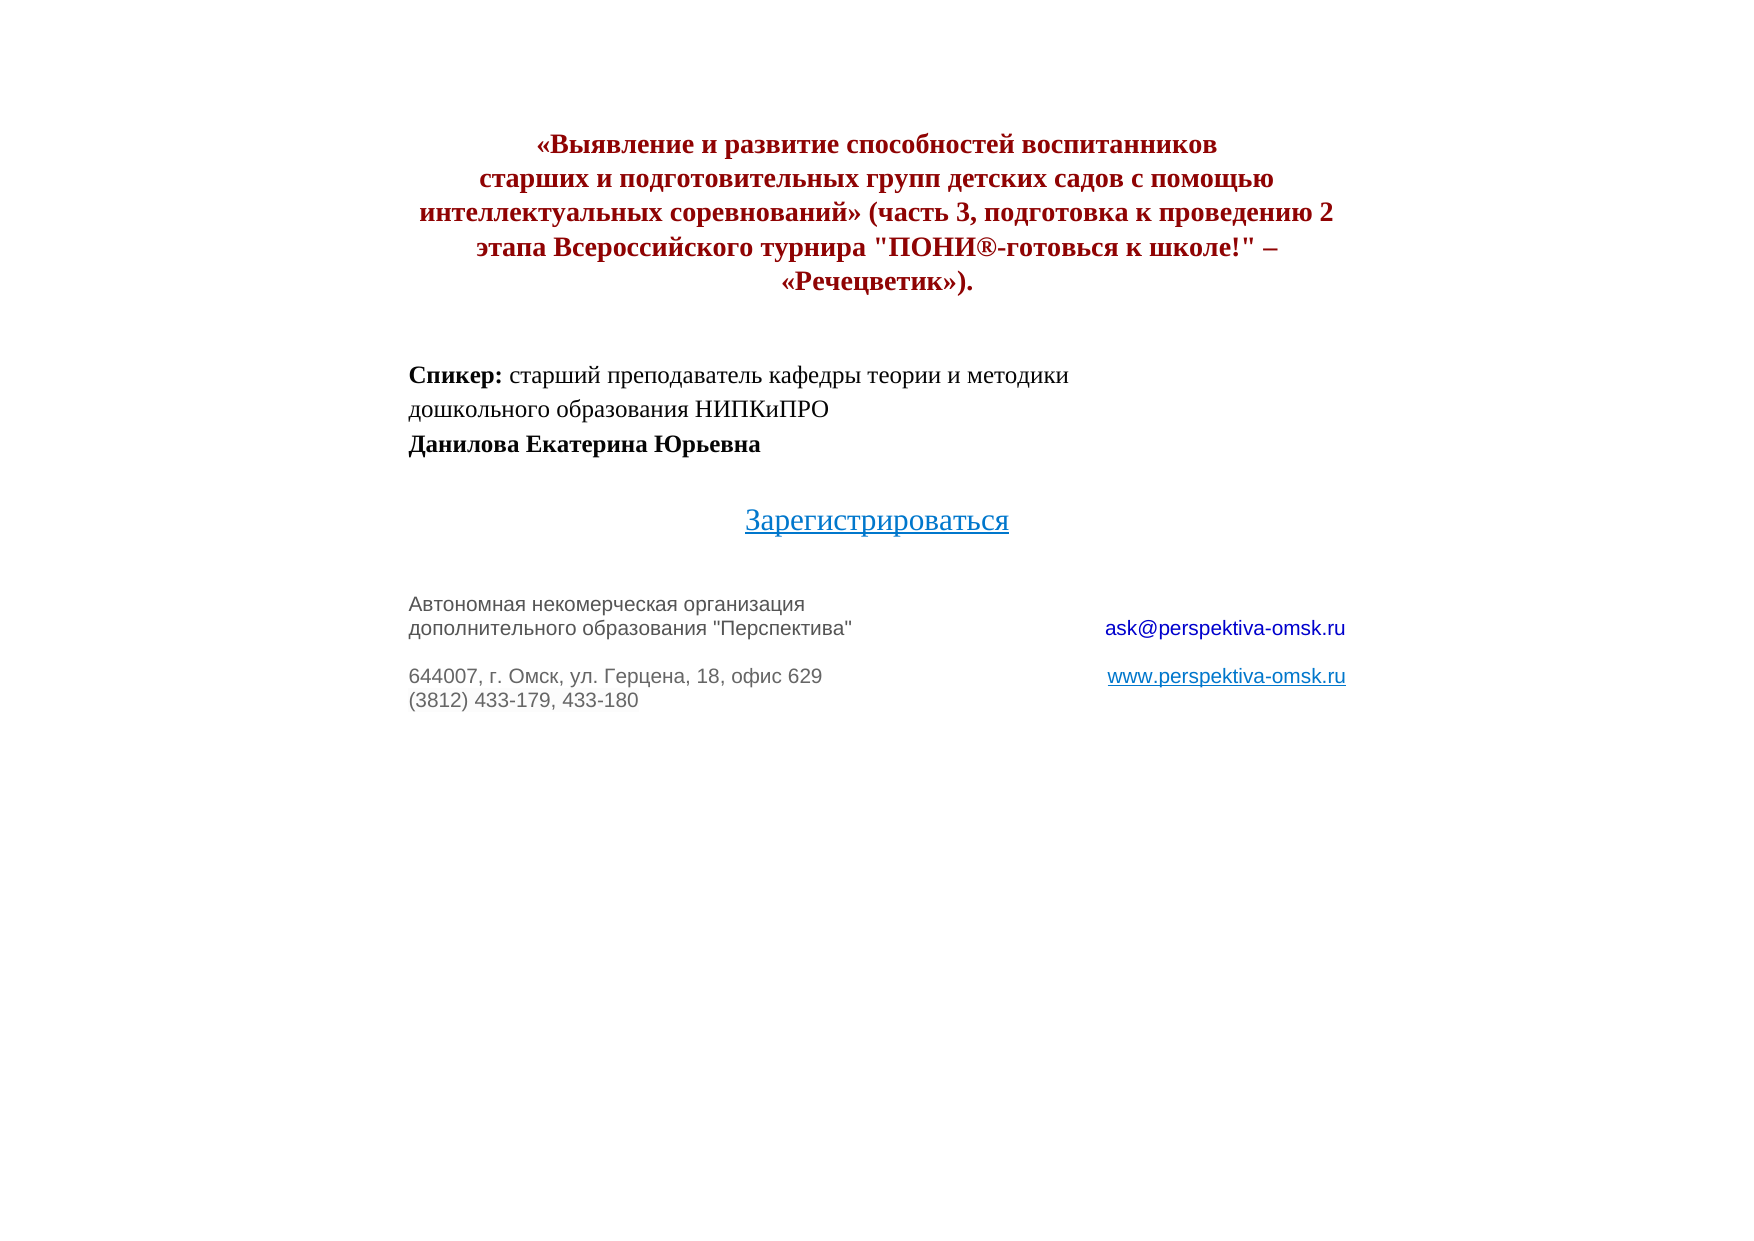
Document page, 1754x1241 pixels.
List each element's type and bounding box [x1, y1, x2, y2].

table_cell [369, 576, 1385, 728]
